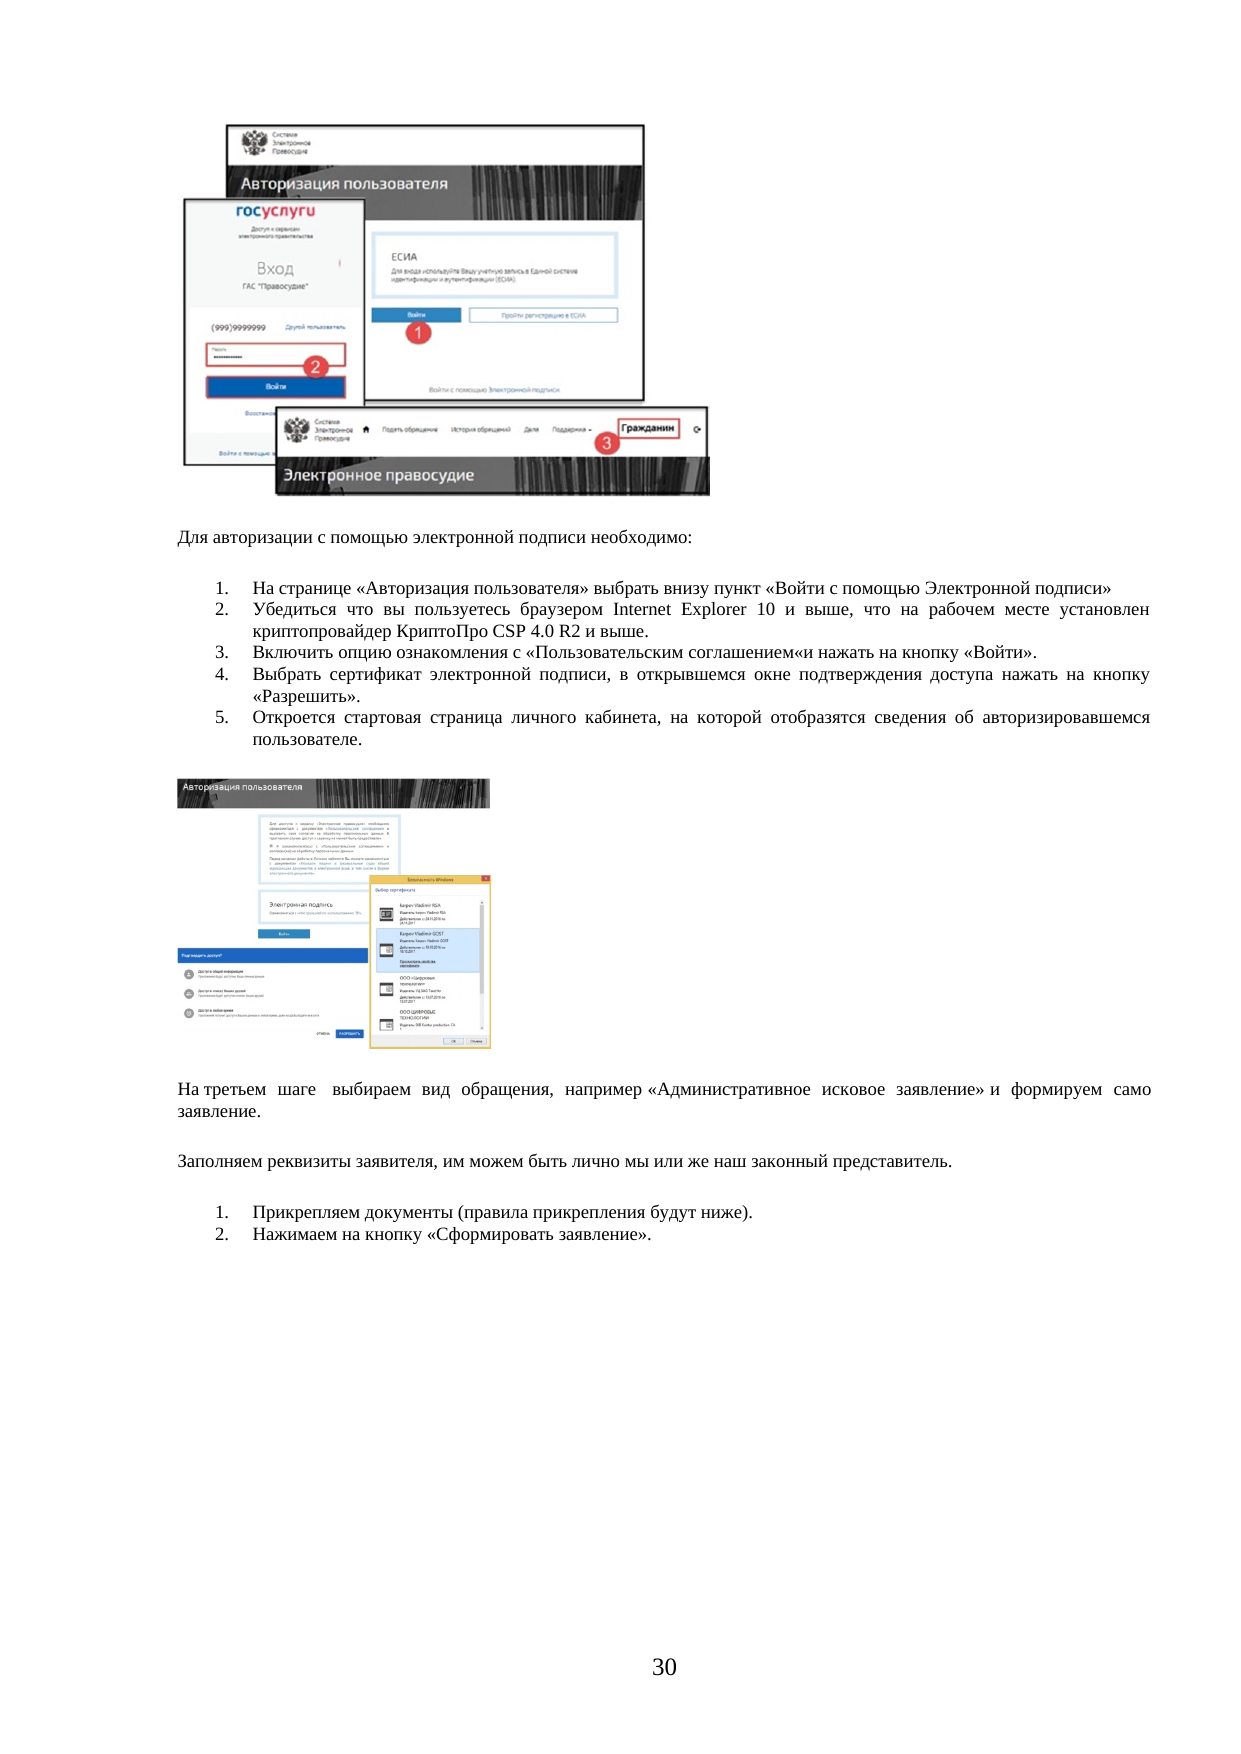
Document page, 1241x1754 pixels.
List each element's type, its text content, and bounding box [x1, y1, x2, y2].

text Заполняем реквизиты заявителя, им можем быть лично мы или же наш законный представитель. [177, 1150, 1152, 1172]
list Прикрепляем документы (правила прикрепления будут ниже). [215, 1201, 1152, 1222]
text Для авторизации с помощью электронной подписи необходимо: [177, 526, 1152, 548]
list Нажимаем на кнопку «Сформировать заявление». [215, 1222, 1152, 1244]
list Откроется стартовая страница личного кабинета, на которой отобразятся сведения об авторизировавшемся пользователе. [215, 706, 1152, 749]
picture [177, 121, 710, 497]
picture [177, 778, 492, 1049]
list Убедиться что вы пользуетесь браузером Internet Explorer 10 и выше, что на рабочем месте установлен криптопровайдер КриптоПро CSP 4.0 R2 и выше. [215, 598, 1152, 641]
list Выбрать сертификат электронной подписи, в открывшемся окне подтверждения доступа нажать на кнопку «Разрешить». [215, 663, 1152, 706]
text На третьем шаге выбираем вид обращения, например «Административное исковое заявление» и формируем само заявление. [177, 1078, 1152, 1121]
list На странице «Авторизация пользователя» выбрать внизу пункт «Войти с помощью Электронной подписи» [215, 577, 1152, 598]
list Включить опцию ознакомления с «Пользовательским соглашением«и нажать на кнопку «Войти». [215, 641, 1152, 663]
